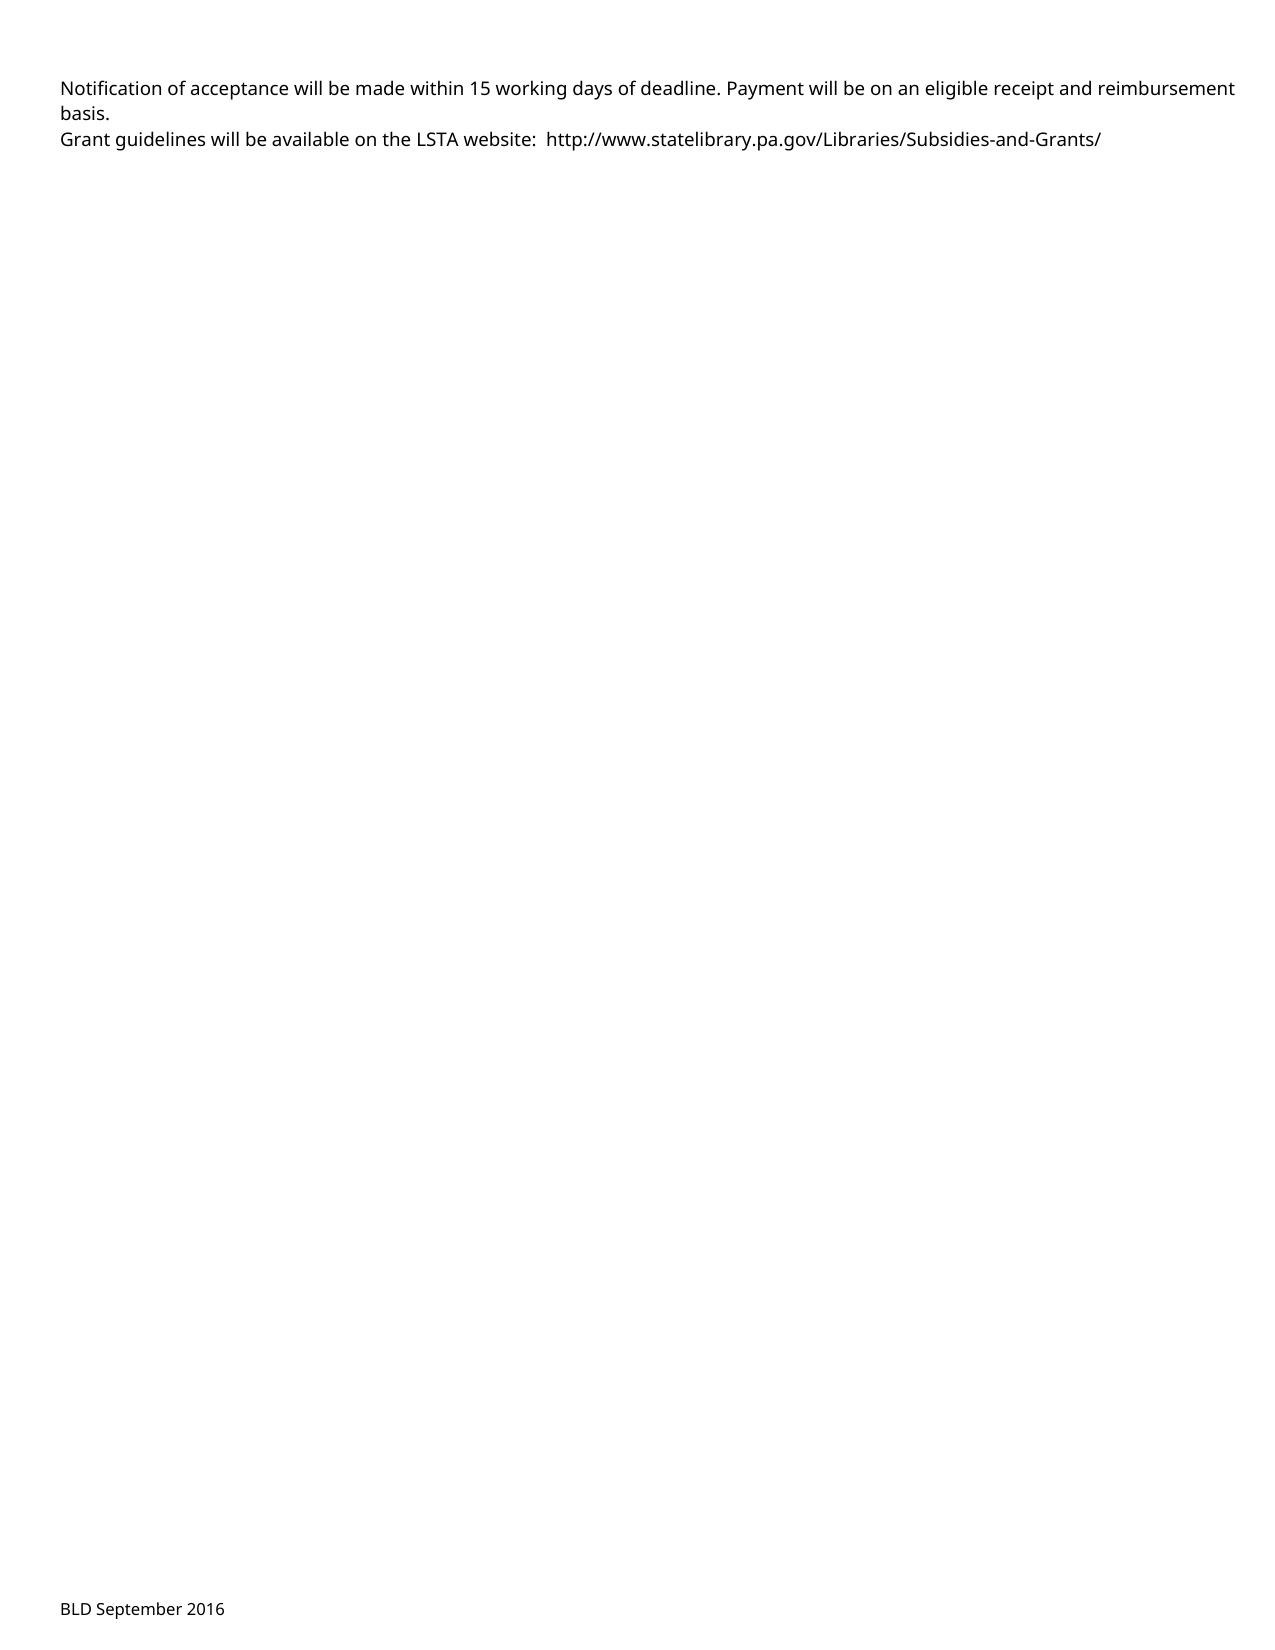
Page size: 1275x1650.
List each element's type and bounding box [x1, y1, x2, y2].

text [60, 75, 1245, 152]
